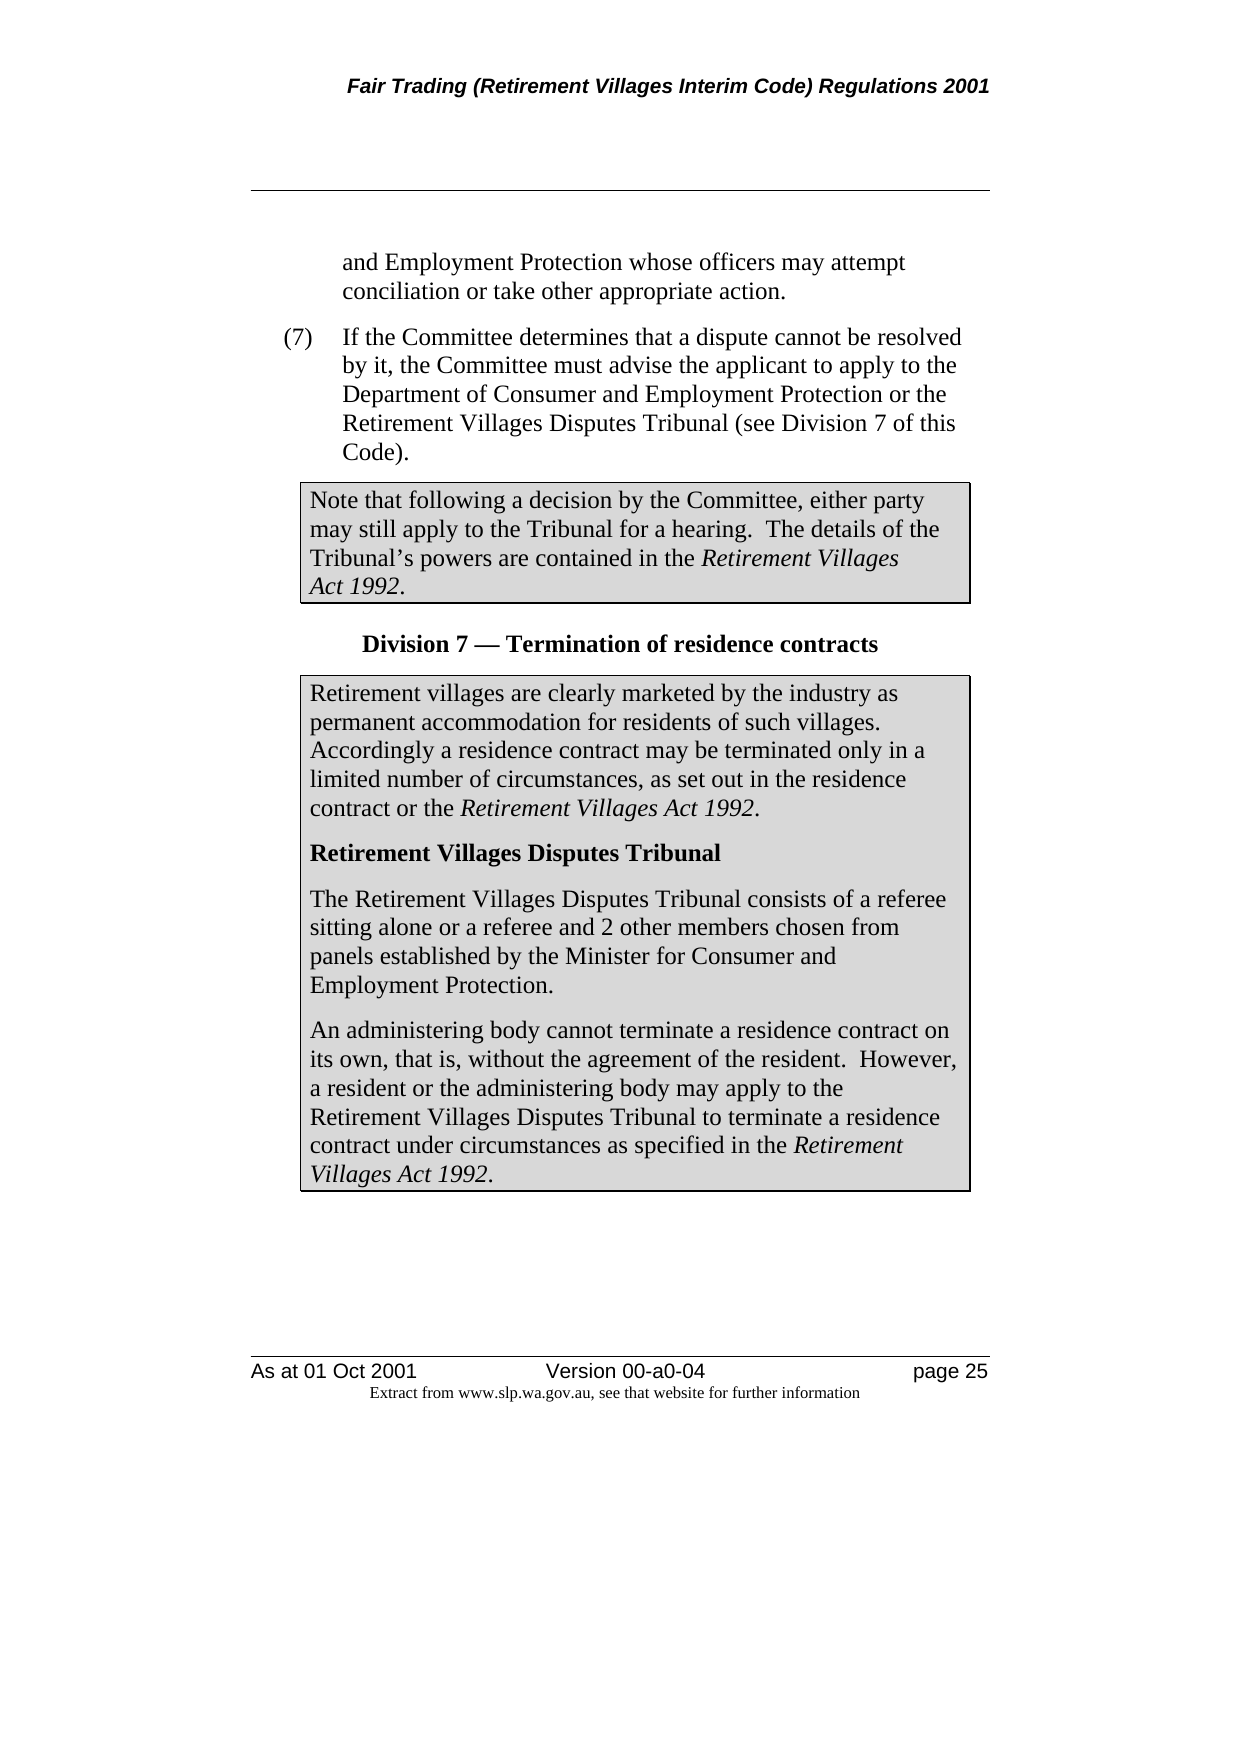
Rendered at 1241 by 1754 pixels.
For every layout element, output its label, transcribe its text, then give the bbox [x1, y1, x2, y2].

text The Retirement Villages Disputes Tribunal consists of a referee sitting alone or a referee and 2 other members chosen from panels established by the Minister for Consumer and Employment Protection. [301, 881, 969, 999]
text Note that following a decision by the Committee, either party may still apply to the Tribunal for a hearing. The details of the Tribunal’s powers are contained in the Retirement Villages Act 1992. [301, 483, 969, 602]
text Retirement villages are clearly marketed by the industry as permanent accommodation for residents of such villages. Accordingly a residence contract may be terminated only in a limited number of circumstances, as set out in the residence contract or the Retirement Villages Act 1992. [301, 676, 969, 822]
text An administering body cannot terminate a residence contract on its own, that is, without the agreement of the resident. However, a resident or the administering body may apply to the Retirement Villages Disputes Tribunal to terminate a residence contract under circumstances as specified in the Retirement Villages Act 1992. [301, 1012, 969, 1190]
subtitle Retirement Villages Disputes Tribunal [301, 835, 969, 867]
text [251, 247, 990, 305]
subtitle Division 7 — Termination of residence contracts [251, 629, 990, 658]
text (7) If the Committee determines that a dispute cannot be resolved by it, the Committee must advise the applicant to apply to the Department of Consumer and Employment Protection or the Retirement Villages Disputes Tribunal (see Division 7 of this Code). [251, 322, 990, 465]
